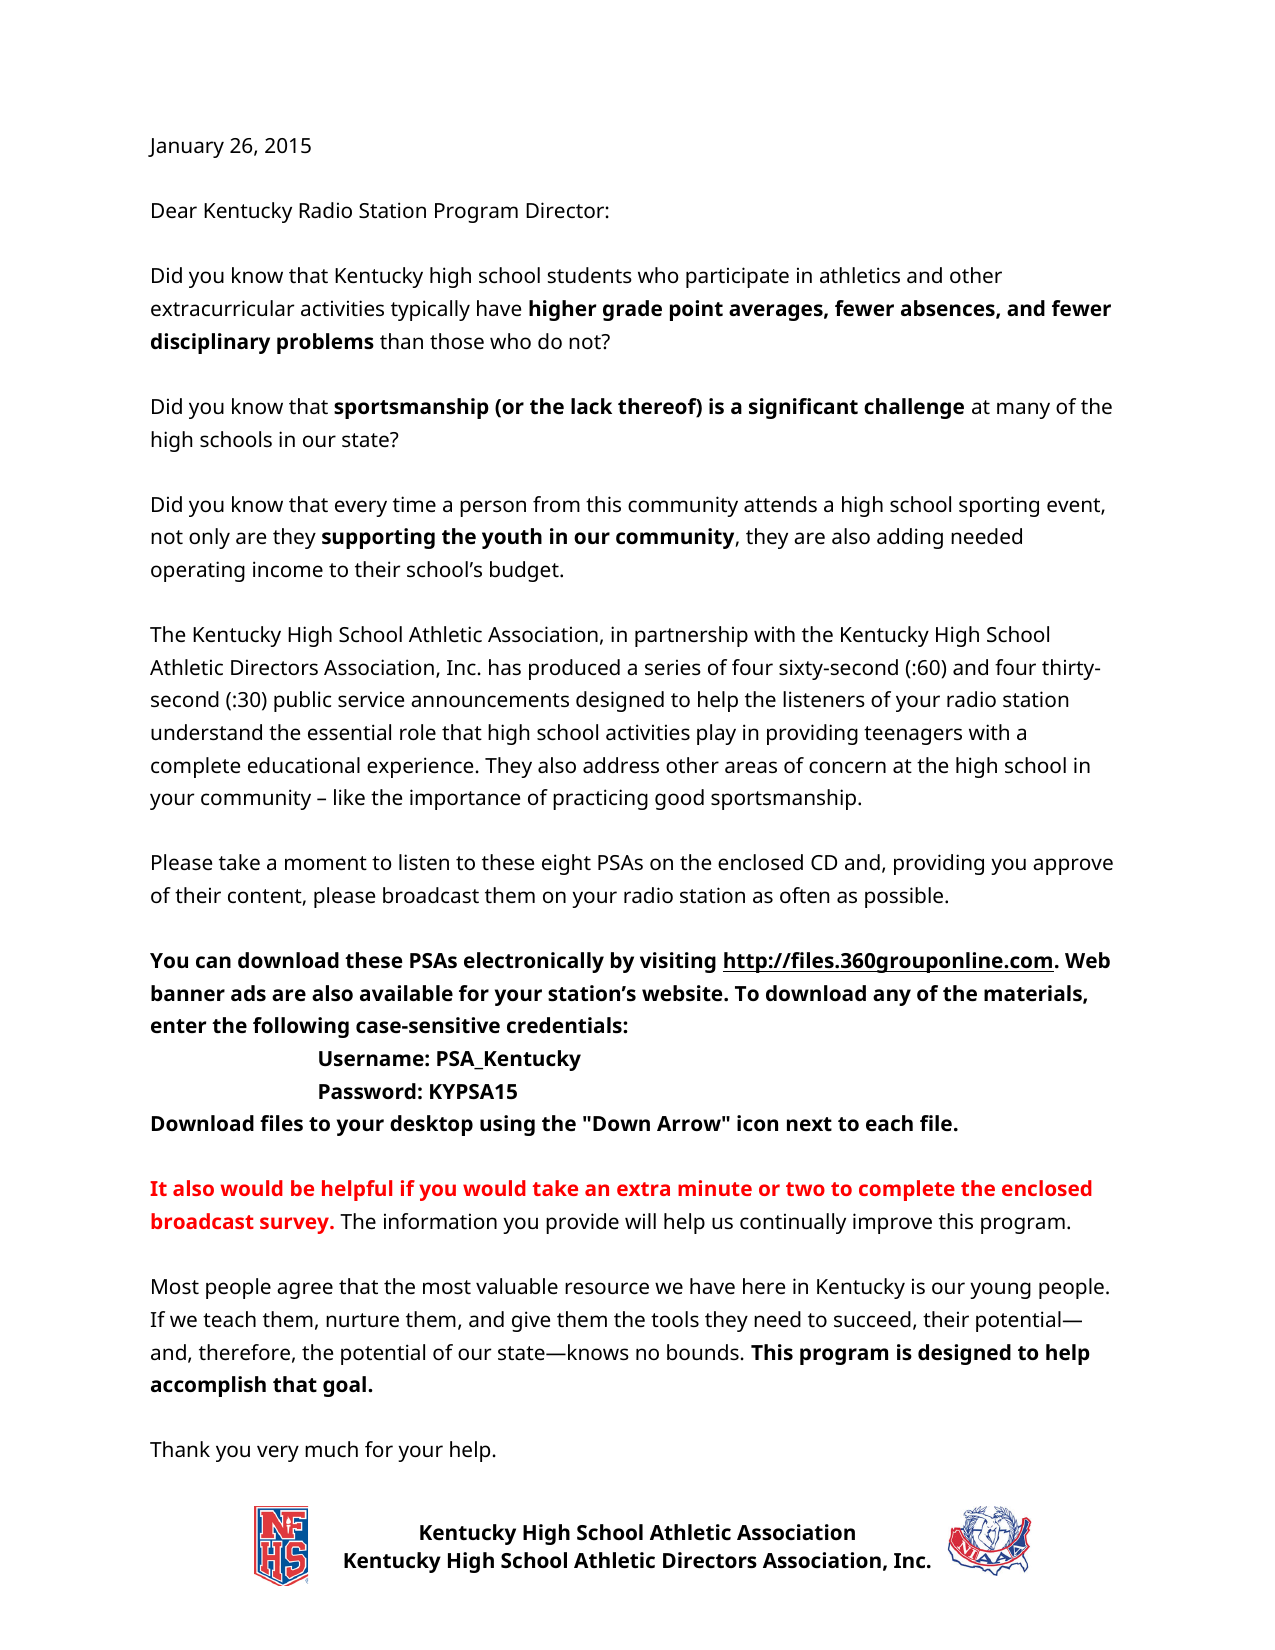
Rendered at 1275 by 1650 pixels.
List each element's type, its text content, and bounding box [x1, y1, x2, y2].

text Username: PSA_Kentucky [150, 1044, 1125, 1073]
text Did you know that Kentucky high school students who participate in athletics and other extracurricular activities typically have higher grade point averages, fewer absences, and fewer disciplinary problems than those who do not? [150, 262, 1125, 355]
text Thank you very much for your help. [150, 1435, 1125, 1464]
text Download files to your desktop using the "Down Arrow" icon next to each file. [150, 1109, 1125, 1138]
text Dear Kentucky Radio Station Program Director: [150, 196, 1125, 225]
text You can download these PSAs electronically by visiting http://files.360grouponline.com. Web banner ads are also available for your station’s website. To download any of the materials, enter the following case-sensitive credentials: [150, 946, 1125, 1040]
text It also would be helpful if you would take an extra minute or two to complete the enclosed broadcast survey. The information you provide will help us continually improve this program. [150, 1174, 1125, 1236]
picture [254, 1506, 309, 1586]
picture [947, 1506, 1032, 1576]
text January 26, 2015 [150, 131, 1125, 160]
text Please take a moment to listen to these eight PSAs on the enclosed CD and, providing you approve of their content, please broadcast them on your radio station as often as possible. [150, 848, 1125, 909]
text The Kentucky High School Athletic Association, in partnership with the Kentucky High School Athletic Directors Association, Inc. has produced a series of four sixty-second (:60) and four thirty-second (:30) public service announcements designed to help the listeners of your radio station understand the essential role that high school activities play in providing teenagers with a complete educational experience. They also address other areas of concern at the high school in your community – like the importance of practicing good sportsmanship. [150, 620, 1125, 812]
text Did you know that every time a person from this community attends a high school sporting event, not only are they supporting the youth in our community, they are also adding needed operating income to their school’s budget. [150, 490, 1125, 583]
text Password: KYPSA15 [150, 1077, 1125, 1105]
text Most people agree that the most valuable resource we have here in Kentucky is our young people. If we teach them, nurture them, and give them the tools they need to succeed, their potential—and, therefore, the potential of our state—knows no bounds. This program is designed to help accomplish that goal. [150, 1272, 1125, 1399]
text Did you know that sportsmanship (or the lack thereof) is a significant challenge at many of the high schools in our state? [150, 392, 1125, 453]
